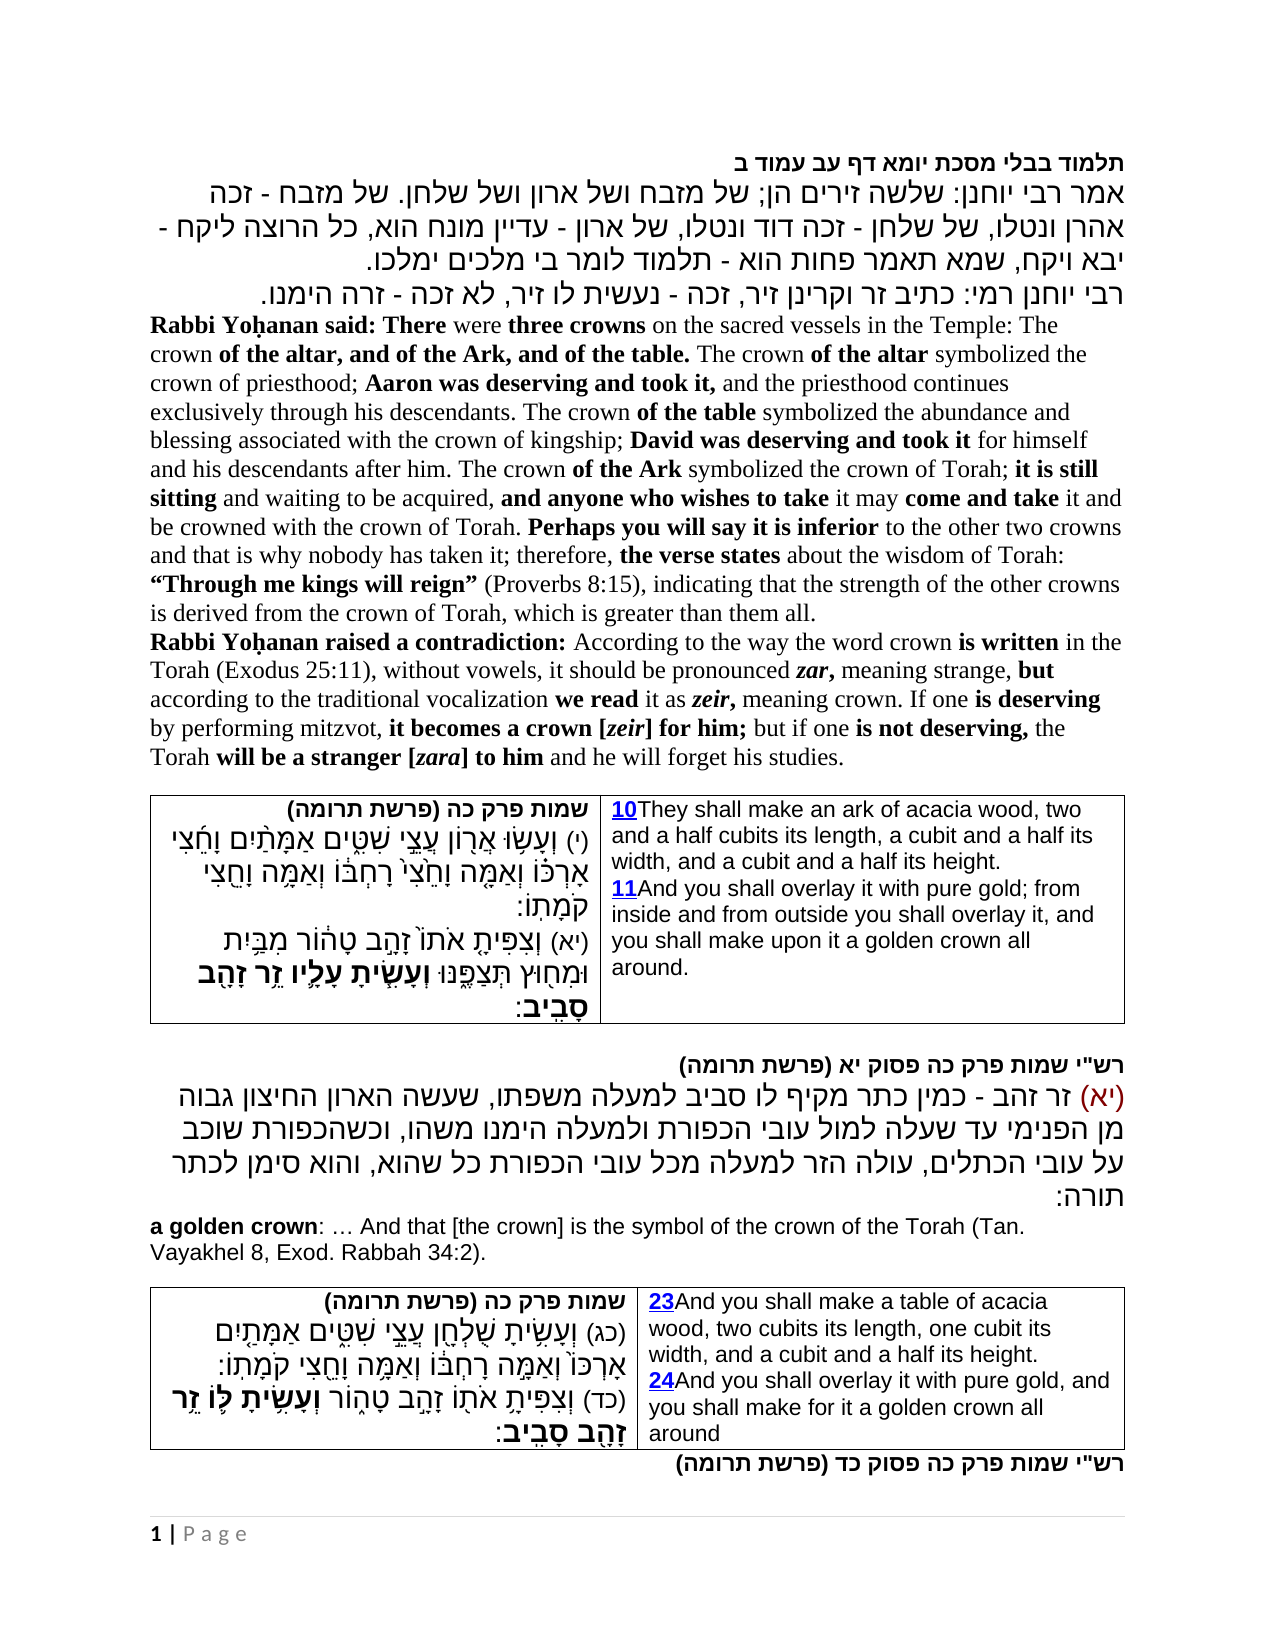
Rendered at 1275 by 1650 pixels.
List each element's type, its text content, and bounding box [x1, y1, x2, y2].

text תלמוד בבלי מסכת יומא דף עב עמוד ב [150, 150, 1125, 176]
text רש"י שמות פרק כה פסוק יא (פרשת תרומה) [150, 1052, 1125, 1079]
text a golden crown: … And that [the crown] is the symbol of the crown of the Torah (Tan. Vayakhel 8, Exod. Rabbah 34:2). [150, 1213, 1125, 1266]
text רש"י שמות פרק כה פסוק כד (פרשת תרומה) [150, 1450, 1125, 1476]
text Rabbi Yoḥanan said: There were three crowns on the sacred vessels in the Temple: The crown of the altar, and of the Ark, and of the table. The crown of the altar symbolized the crown of priesthood; Aaron was deserving and took it, and the priesthood continues exclusively through his descendants. The crown of the table symbolized the abundance and blessing associated with the crown of kingship; David was deserving and took it for himself and his descendants after him. The crown of the Ark symbolized the crown of Torah; it is still sitting and waiting to be acquired, and anyone who wishes to take it may come and take it and be crowned with the crown of Torah. Perhaps you will say it is inferior to the other two crowns and that is why nobody has taken it; therefore, the verse states about the wisdom of Torah: “Through me kings will reign” (Proverbs 8:15), indicating that the strength of the other crowns is derived from the crown of Torah, which is greater than them all. [150, 311, 1125, 627]
table_header 23And you shall make a table of acacia wood, two cubits its length, one cubit its width, and a cubit and a half its height. 24And you shall overlay it with pure gold, and you shall make for it a golden crown all around [638, 1288, 1124, 1449]
table_header שמות פרק כה (פרשת תרומה) (כג) וְעָשִׂ֥יתָ שֻׁלְחָ֖ן עֲצֵ֣י שִׁטִּ֑ים אַמָּתַ֤יִם אָרְכּוֹ֙ וְאַמָּ֣ה רָחְבּ֔וֹ וְאַמָּ֥ה וָחֵ֖צִי קֹמָתֽוֹ: (כד) וְצִפִּיתָ֥ אֹת֖וֹ זָהָ֣ב טָה֑וֹר וְעָשִׂ֥יתָ לּ֛וֹ זֵ֥ר זָהָ֖ב סָבִֽיב: [151, 1288, 637, 1449]
text רבי יוחנן רמי: כתיב זר וקרינן זיר, זכה - נעשית לו זיר, לא זכה - זרה הימנו. [150, 277, 1125, 311]
text אמר רבי יוחנן: שלשה זירים הן; של מזבח ושל ארון ושל שלחן. של מזבח - זכה אהרן ונטלו, של שלחן - זכה דוד ונטלו, של ארון - עדיין מונח הוא, כל הרוצה ליקח - יבא ויקח, שמא תאמר פחות הוא - תלמוד לומר בי מלכים ימלכו. [150, 176, 1125, 277]
text (יא) זר זהב - כמין כתר מקיף לו סביב למעלה משפתו, שעשה הארון החיצון גבוה מן הפנימי עד שעלה למול עובי הכפורת ולמעלה הימנו משהו, וכשהכפורת שוכב על עובי הכתלים, עולה הזר למעלה מכל עובי הכפורת כל שהוא, והוא סימן לכתר תורה: [150, 1079, 1125, 1213]
text Rabbi Yoḥanan raised a contradiction: According to the way the word crown is written in the Torah (Exodus 25:11), without vowels, it should be pronounced zar, meaning strange, but according to the traditional vocalization we read it as zeir, meaning crown. If one is deserving by performing mitzvot, it becomes a crown [zeir] for him; but if one is not deserving, the Torah will be a stranger [zara] to him and he will forget his studies. [150, 627, 1125, 771]
table_header שמות פרק כה (פרשת תרומה) (י) וְעָשׂ֥וּ אֲר֖וֹן עֲצֵ֣י שִׁטִּ֑ים אַמָּתַ֨יִם וָחֵ֜צִי אָרְכּ֗וֹ וְאַמָּ֤ה וָחֵ֙צִי֙ רָחְבּ֔וֹ וְאַמָּ֥ה וָחֵ֖צִי קֹמָתֽוֹ: (יא) וְצִפִּיתָ֤ אֹתוֹ֙ זָהָ֣ב טָה֔וֹר מִבַּ֥יִת וּמִח֖וּץ תְּצַפֶּ֑נּוּ וְעָשִׂ֧יתָ עָלָ֛יו זֵ֥ר זָהָ֖ב סָבִֽיב: [151, 796, 600, 1023]
table_header 10They shall make an ark of acacia wood, two and a half cubits its length, a cubit and a half its width, and a cubit and a half its height. 11And you shall overlay it with pure gold; from inside and from outside you shall overlay it, and you shall make upon it a golden crown all around. [601, 796, 1124, 1023]
